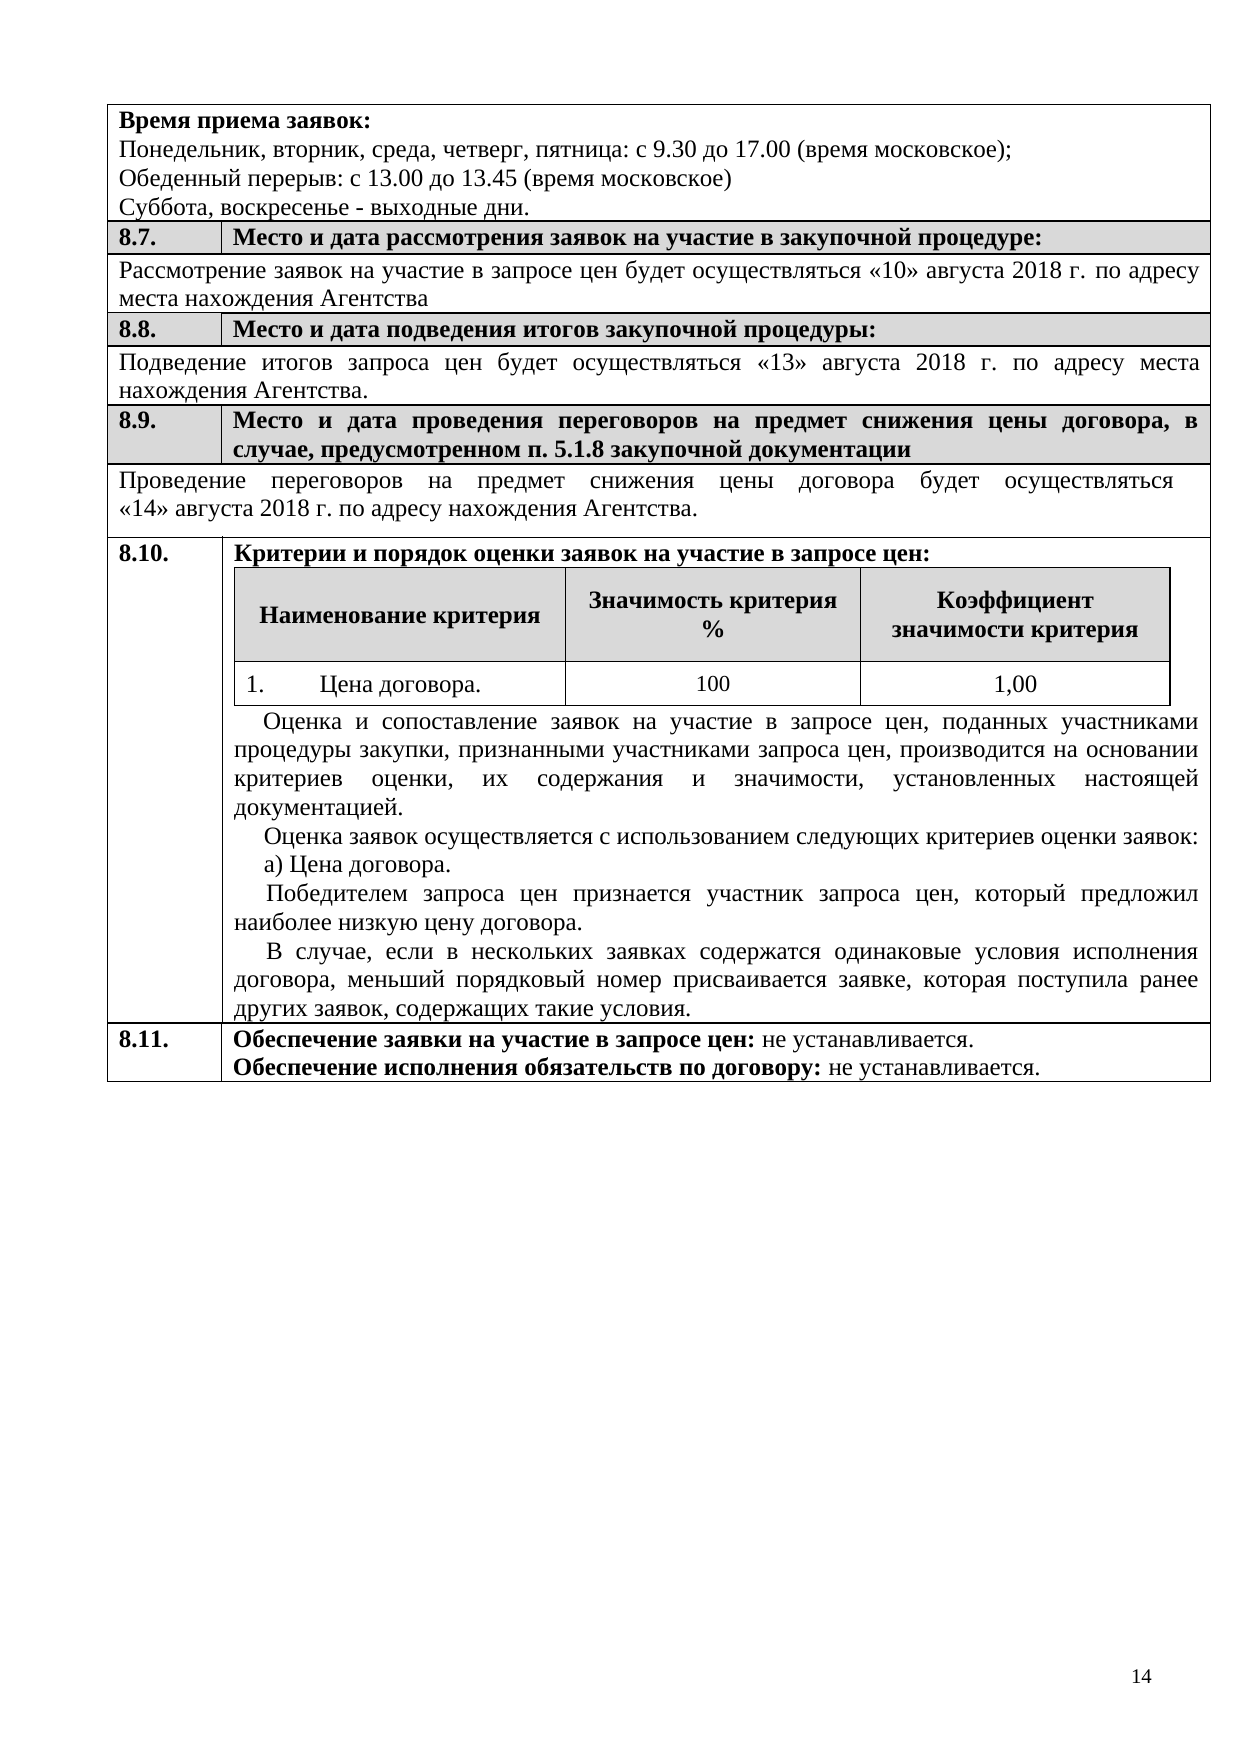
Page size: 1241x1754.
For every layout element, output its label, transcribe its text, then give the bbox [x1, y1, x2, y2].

table_cell Место и дата проведения переговоров на предмет снижения цены договора, в случае, предусмотренном п. 5.1.8 закупочной документации [222, 406, 1210, 463]
table_cell Место и дата подведения итогов закупочной процедуры: [222, 314, 1210, 345]
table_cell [108, 105, 1210, 220]
table_cell Рассмотрение заявок на участие в запросе цен будет осуществляться «10» августа 2018 г. по адресу места нахождения Агентства [108, 255, 1210, 312]
table_cell 8.9. [108, 406, 221, 463]
table_cell 8.10. [108, 538, 222, 1022]
table_cell Проведение переговоров на предмет снижения цены договора будет осуществляться «14» августа 2018 г. по адресу нахождения Агентства. [108, 465, 1210, 536]
table_cell Подведение итогов запроса цен будет осуществляться «13» августа 2018 г. по адресу места нахождения Агентства. [108, 347, 1210, 404]
table_cell 8.8. [108, 313, 221, 345]
table_cell Место и дата рассмотрения заявок на участие в закупочной процедуре: [222, 222, 1210, 253]
table_cell Обеспечение заявки на участие в запросе цен: не устанавливается. Обеспечение исполнения обязательств по договору: не устанавливается. [222, 1024, 1210, 1081]
table_cell Критерии и порядок оценки заявок на участие в запросе цен: Оценка и сопоставление заявок на участие в запросе цен, поданных участниками процедуры закупки, признанными участниками запроса цен, производится на основании критериев оценки, их содержания и значимости, установленных настоящей документацией. Оценка заявок осуществляется с использованием следующих критериев оценки заявок: а) Цена договора. Победителем запроса цен признается участник запроса цен, который предложил наиболее низкую цену договора. В случае, если в нескольких заявках содержатся одинаковые условия исполнения договора, меньший порядковый номер присваивается заявке, которая поступила ранее других заявок, содержащих такие условия. [223, 538, 1210, 1022]
table_cell 8.7. [108, 222, 221, 253]
table_cell 8.11. [108, 1024, 221, 1081]
